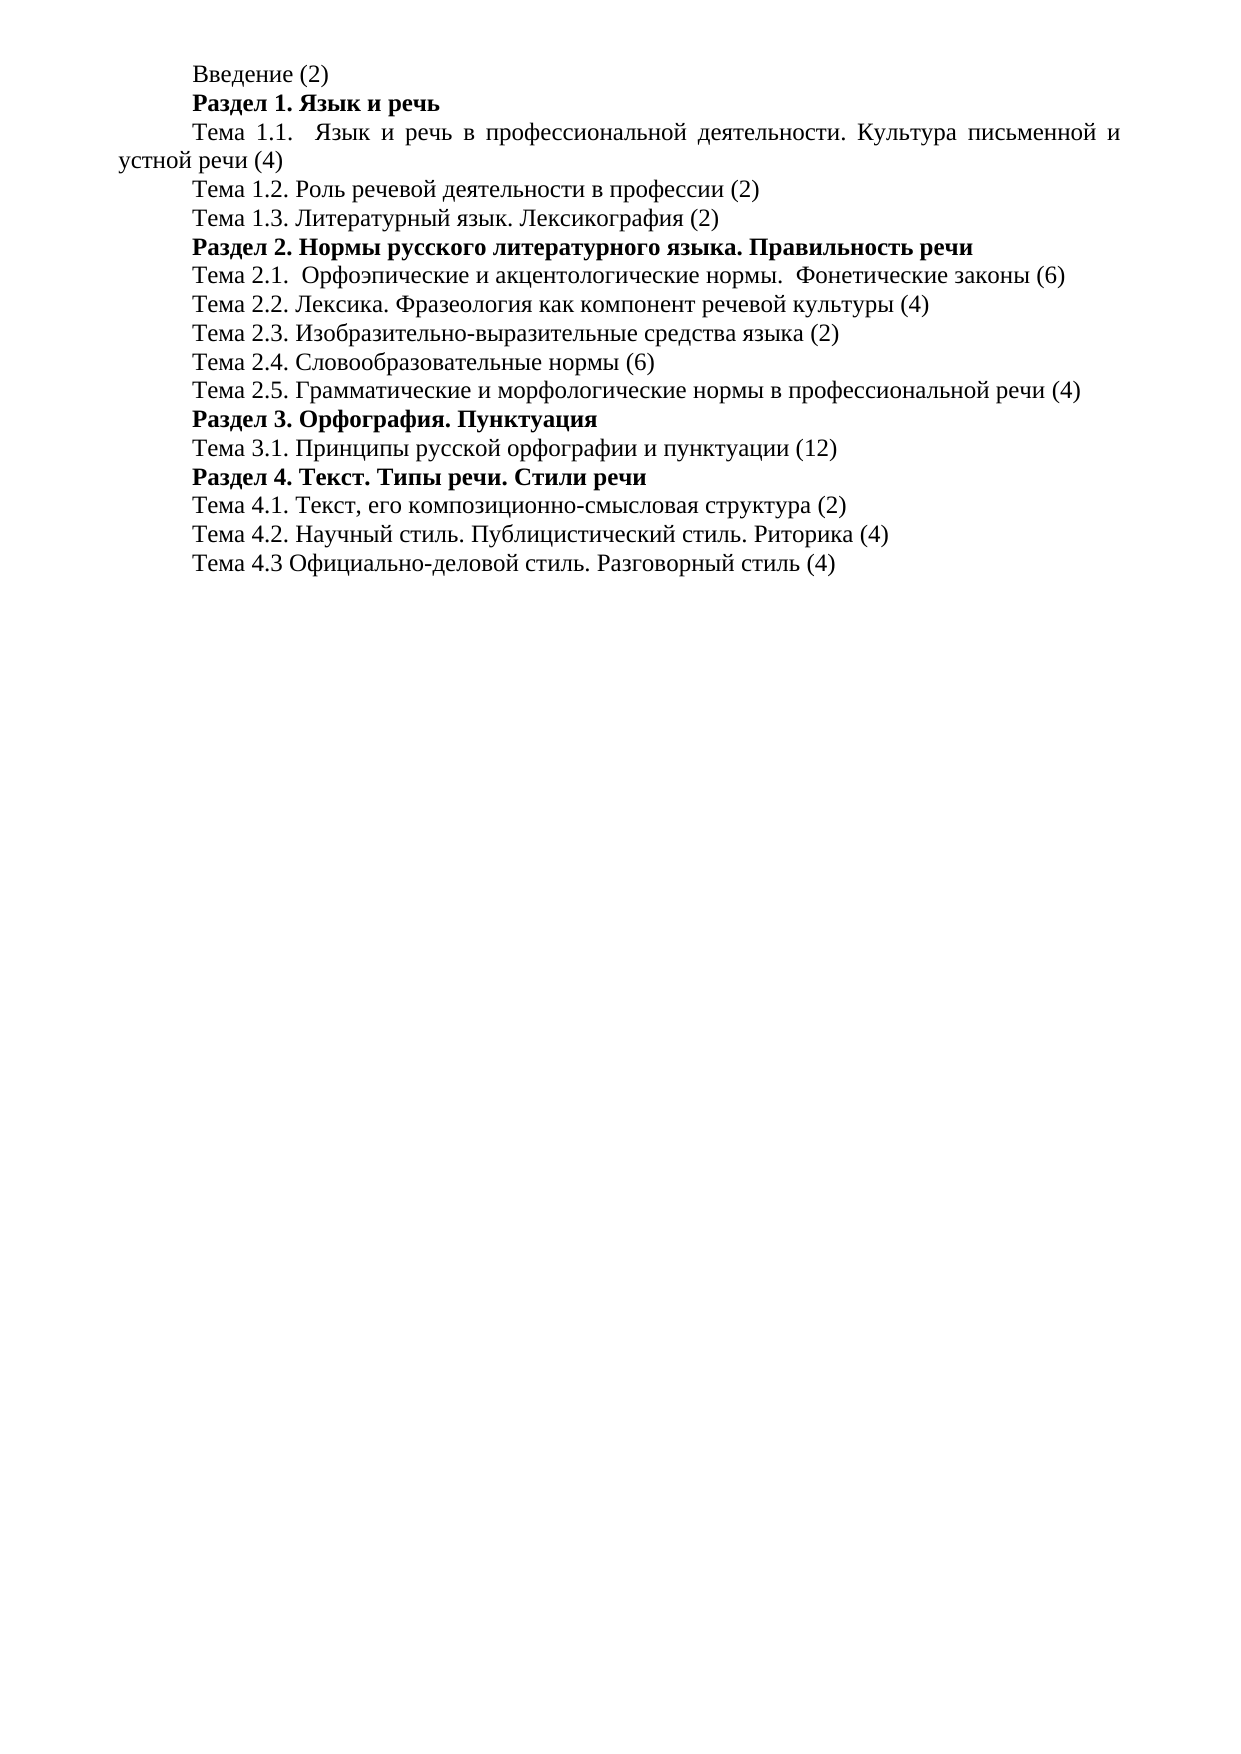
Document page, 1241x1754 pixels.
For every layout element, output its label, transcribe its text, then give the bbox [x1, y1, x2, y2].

text Тема 3.1. Принципы русской орфографии и пунктуации (12) [118, 433, 1122, 462]
text Раздел 4. Текст. Типы речи. Стили речи [118, 462, 1122, 490]
text Тема 2.4. Словообразовательные нормы (6) [118, 347, 1122, 375]
text Тема 1.3. Литературный язык. Лексикография (2) [118, 203, 1122, 232]
text Введение (2) [118, 59, 1122, 88]
text Раздел 2. Нормы русского литературного языка. Правильность речи [118, 232, 1122, 260]
list Тема 1.1. Язык и речь в профессиональной деятельности. Культура письменной и устной речи (4) [118, 117, 1122, 174]
text Тема 1.2. Роль речевой деятельности в профессии (2) [118, 174, 1122, 203]
text Тема 4.3 Официально-деловой стиль. Разговорный стиль (4) [118, 548, 1122, 577]
text Тема 2.2. Лексика. Фразеология как компонент речевой культуры (4) [118, 289, 1122, 318]
text Раздел 3. Орфография. Пунктуация [118, 404, 1122, 433]
text Тема 2.1. Орфоэпические и акцентологические нормы. Фонетические законы (6) [118, 260, 1122, 289]
text Тема 4.1. Текст, его композиционно-смысловая структура (2) [118, 490, 1122, 519]
text Раздел 1. Язык и речь [118, 88, 1122, 117]
text Тема 2.3. Изобразительно-выразительные средства языка (2) [118, 318, 1122, 347]
text Тема 2.5. Грамматические и морфологические нормы в профессиональной речи (4) [118, 375, 1122, 404]
text Тема 4.2. Научный стиль. Публицистический стиль. Риторика (4) [118, 519, 1122, 548]
